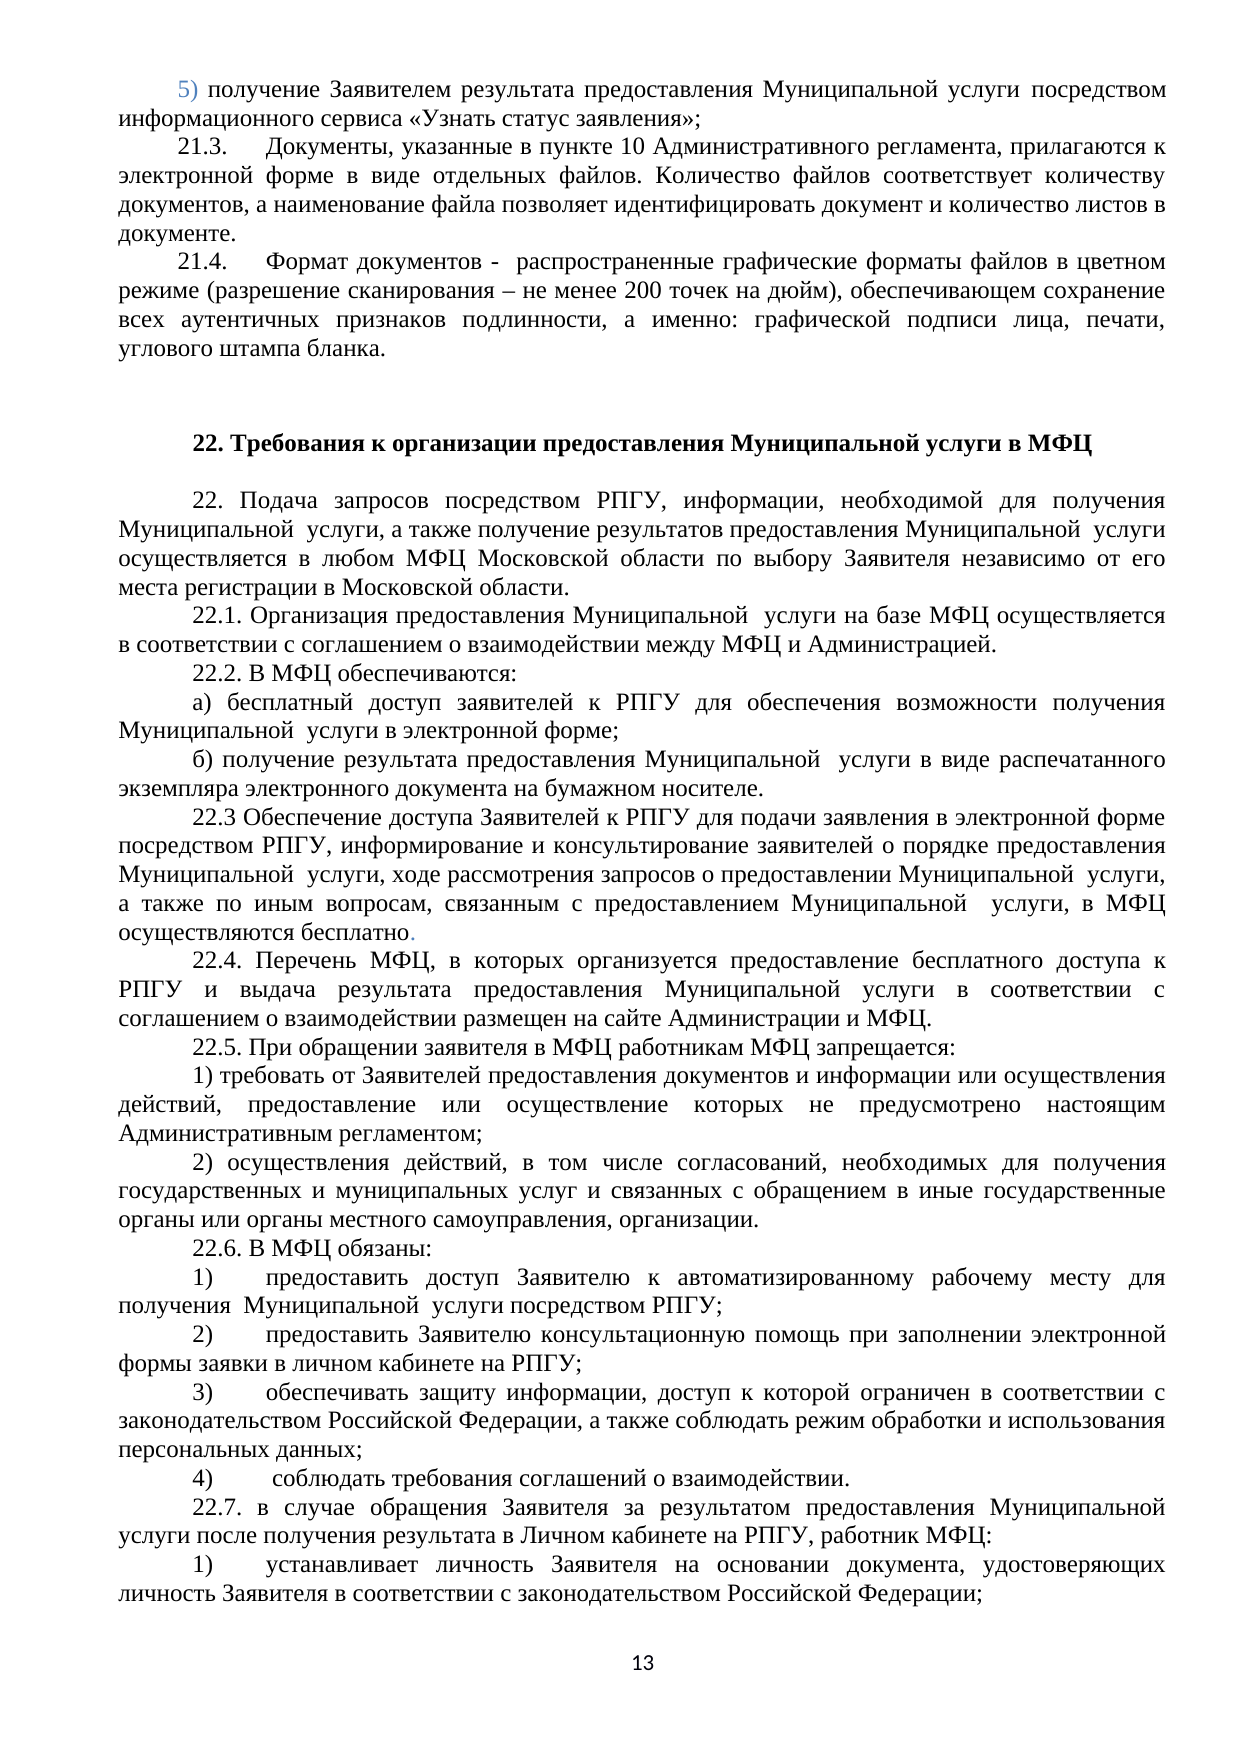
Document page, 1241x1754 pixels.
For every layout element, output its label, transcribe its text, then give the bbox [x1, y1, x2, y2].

text 22. Подача запросов посредством РПГУ, информации, необходимой для получения Муниципальной услуги, а также получение результатов предоставления Муниципальной услуги осуществляется в любом МФЦ Московской области по выбору Заявителя независимо от его места регистрации в Московской области. [118, 486, 1167, 601]
text 22.3 Обеспечение доступа Заявителей к РПГУ для подачи заявления в электронной форме посредством РПГУ, информирование и консультирование заявителей о порядке предоставления Муниципальной услуги, ходе рассмотрения запросов о предоставлении Муниципальной услуги, а также по иным вопросам, связанным с предоставлением Муниципальной услуги, в МФЦ осуществляются бесплатно. [118, 802, 1167, 946]
text 5) получение Заявителем результата предоставления Муниципальной услуги посредством информационного сервиса «Узнать статус заявления»; [118, 74, 1167, 131]
list предоставить доступ Заявителю к автоматизированному рабочему месту для получения Муниципальной услуги посредством РПГУ; [118, 1262, 1167, 1319]
text 22.4. Перечень МФЦ, в которых организуется предоставление бесплатного доступа к РПГУ и выдача результата предоставления Муниципальной услуги в соответствии с соглашением о взаимодействии размещен на сайте Администрации и МФЦ. [118, 946, 1167, 1032]
list устанавливает личность Заявителя на основании документа, удостоверяющих личность Заявителя в соответствии с законодательством Российской Федерации; [118, 1549, 1167, 1607]
text б) получение результата предоставления Муниципальной услуги в виде распечатанного экземпляра электронного документа на бумажном носителе. [118, 744, 1167, 802]
list предоставить Заявителю консультационную помощь при заполнении электронной формы заявки в личном кабинете на РПГУ; [118, 1319, 1167, 1377]
list соблюдать требования соглашений о взаимодействии. [118, 1463, 1167, 1492]
text 2) осуществления действий, в том числе согласований, необходимых для получения государственных и муниципальных услуг и связанных с обращением в иные государственные органы или органы местного самоуправления, организации. [118, 1147, 1167, 1233]
list обеспечивать защиту информации, доступ к которой ограничен в соответствии с законодательством Российской Федерации, а также соблюдать режим обработки и использования персональных данных; [118, 1377, 1167, 1463]
text 22.6. В МФЦ обязаны: [192, 1233, 1167, 1262]
text 1) требовать от Заявителей предоставления документов и информации или осуществления действий, предоставление или осуществление которых не предусмотрено настоящим Административным регламентом; [118, 1061, 1167, 1147]
text 22. Требования к организации предоставления Муниципальной услуги в МФЦ [118, 428, 1167, 456]
text 22.7. в случае обращения Заявителя за результатом предоставления Муниципальной услуги после получения результата в Личном кабинете на РПГУ, работник МФЦ: [118, 1492, 1167, 1549]
text 22.1. Организация предоставления Муниципальной услуги на базе МФЦ осуществляется в соответствии с соглашением о взаимодействии между МФЦ и Администрацией. [118, 601, 1167, 658]
text 22.5. При обращении заявителя в МФЦ работникам МФЦ запрещается: [118, 1032, 1167, 1061]
list Документы, указанные в пункте 10 Административного регламента, прилагаются к электронной форме в виде отдельных файлов. Количество файлов соответствует количеству документов, а наименование файла позволяет идентифицировать документ и количество листов в документе. [118, 131, 1167, 246]
list Формат документов - распространенные графические форматы файлов в цветном режиме (разрешение сканирования – не менее 200 точек на дюйм), обеспечивающем сохранение всех аутентичных признаков подлинности, а именно: графической подписи лица, печати, углового штампа бланка. [118, 246, 1167, 361]
text 22.2. В МФЦ обеспечиваются: [192, 658, 1167, 687]
text а) бесплатный доступ заявителей к РПГУ для обеспечения возможности получения Муниципальной услуги в электронной форме; [118, 687, 1167, 744]
